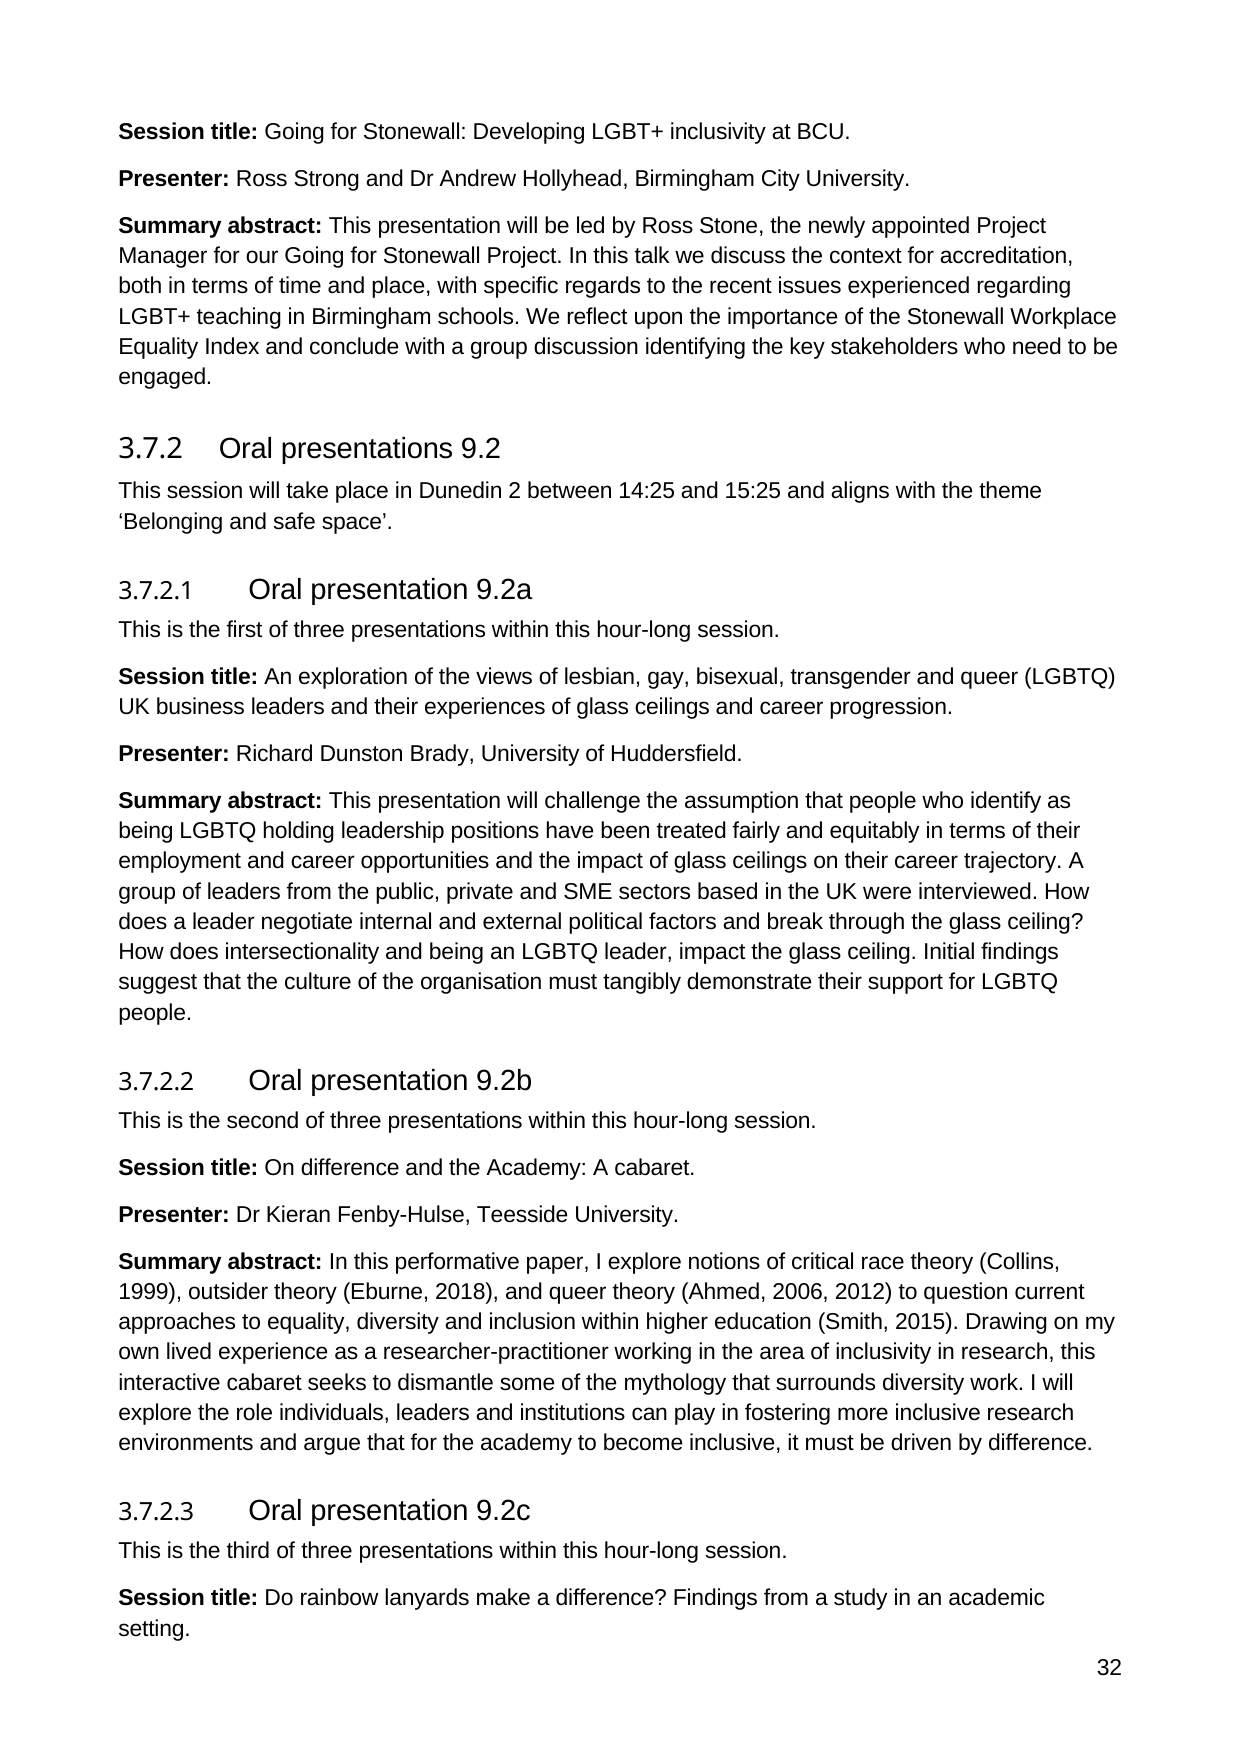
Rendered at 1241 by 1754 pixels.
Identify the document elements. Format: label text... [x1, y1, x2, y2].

text This is the first of three presentations within this hour-long session. [118, 616, 1122, 642]
text Presenter: Dr Kieran Fenby-Hulse, Teesside University. [118, 1201, 1122, 1227]
subtitle Oral presentations 9.2 [118, 428, 1122, 467]
subtitle Oral presentation 9.2a [118, 572, 1122, 607]
text Session title: Do rainbow lanyards make a difference? Findings from a study in an academic setting. [118, 1584, 1122, 1641]
text Summary abstract: This presentation will challenge the assumption that people who identify as being LGBTQ holding leadership positions have been treated fairly and equitably in terms of their employment and career opportunities and the impact of glass ceilings on their career trajectory. A group of leaders from the public, private and SME sectors based in the UK were interviewed. How does a leader negotiate internal and external political factors and break through the glass ceiling? How does intersectionality and being an LGBTQ leader, impact the glass ceiling. Initial findings suggest that the culture of the organisation must tangibly demonstrate their support for LGBTQ people. [118, 787, 1122, 1025]
text Session title: Going for Stonewall: Developing LGBT+ inclusivity at BCU. [118, 118, 1122, 144]
text Presenter: Richard Dunston Brady, University of Huddersfield. [118, 740, 1122, 766]
text This is the third of three presentations within this hour-long session. [118, 1537, 1122, 1564]
text Session title: An exploration of the views of lesbian, gay, bisexual, transgender and queer (LGBTQ) UK business leaders and their experiences of glass ceilings and career progression. [118, 663, 1122, 719]
text Summary abstract: This presentation will be led by Ross Stone, the newly appointed Project Manager for our Going for Stonewall Project. In this talk we discuss the context for accreditation, both in terms of time and place, with specific regards to the recent issues experienced regarding LGBT+ teaching in Birmingham schools. We reflect upon the importance of the Stonewall Workplace Equality Index and conclude with a group discussion identifying the key stakeholders who need to be engaged. [118, 212, 1122, 389]
text Session title: On difference and the Academy: A cabaret. [118, 1154, 1122, 1180]
text This is the second of three presentations within this hour-long session. [118, 1107, 1122, 1133]
subtitle Oral presentation 9.2b [118, 1063, 1122, 1098]
text Summary abstract: In this performative paper, I explore notions of critical race theory (Collins, 1999), outsider theory (Eburne, 2018), and queer theory (Ahmed, 2006, 2012) to question current approaches to equality, diversity and inclusion within higher education (Smith, 2015). Drawing on my own lived experience as a researcher-practitioner working in the area of inclusivity in research, this interactive cabaret seeks to dismantle some of the mythology that surrounds diversity work. I will explore the role individuals, leaders and institutions can play in fostering more inclusive research environments and argue that for the academy to become inclusive, it must be driven by difference. [118, 1248, 1122, 1455]
text Presenter: Ross Strong and Dr Andrew Hollyhead, Birmingham City University. [118, 165, 1122, 191]
subtitle Oral presentation 9.2c [118, 1493, 1122, 1528]
text This session will take place in Dunedin 2 between 14:25 and 15:25 and aligns with the theme ‘Belonging and safe space’. [118, 477, 1122, 534]
